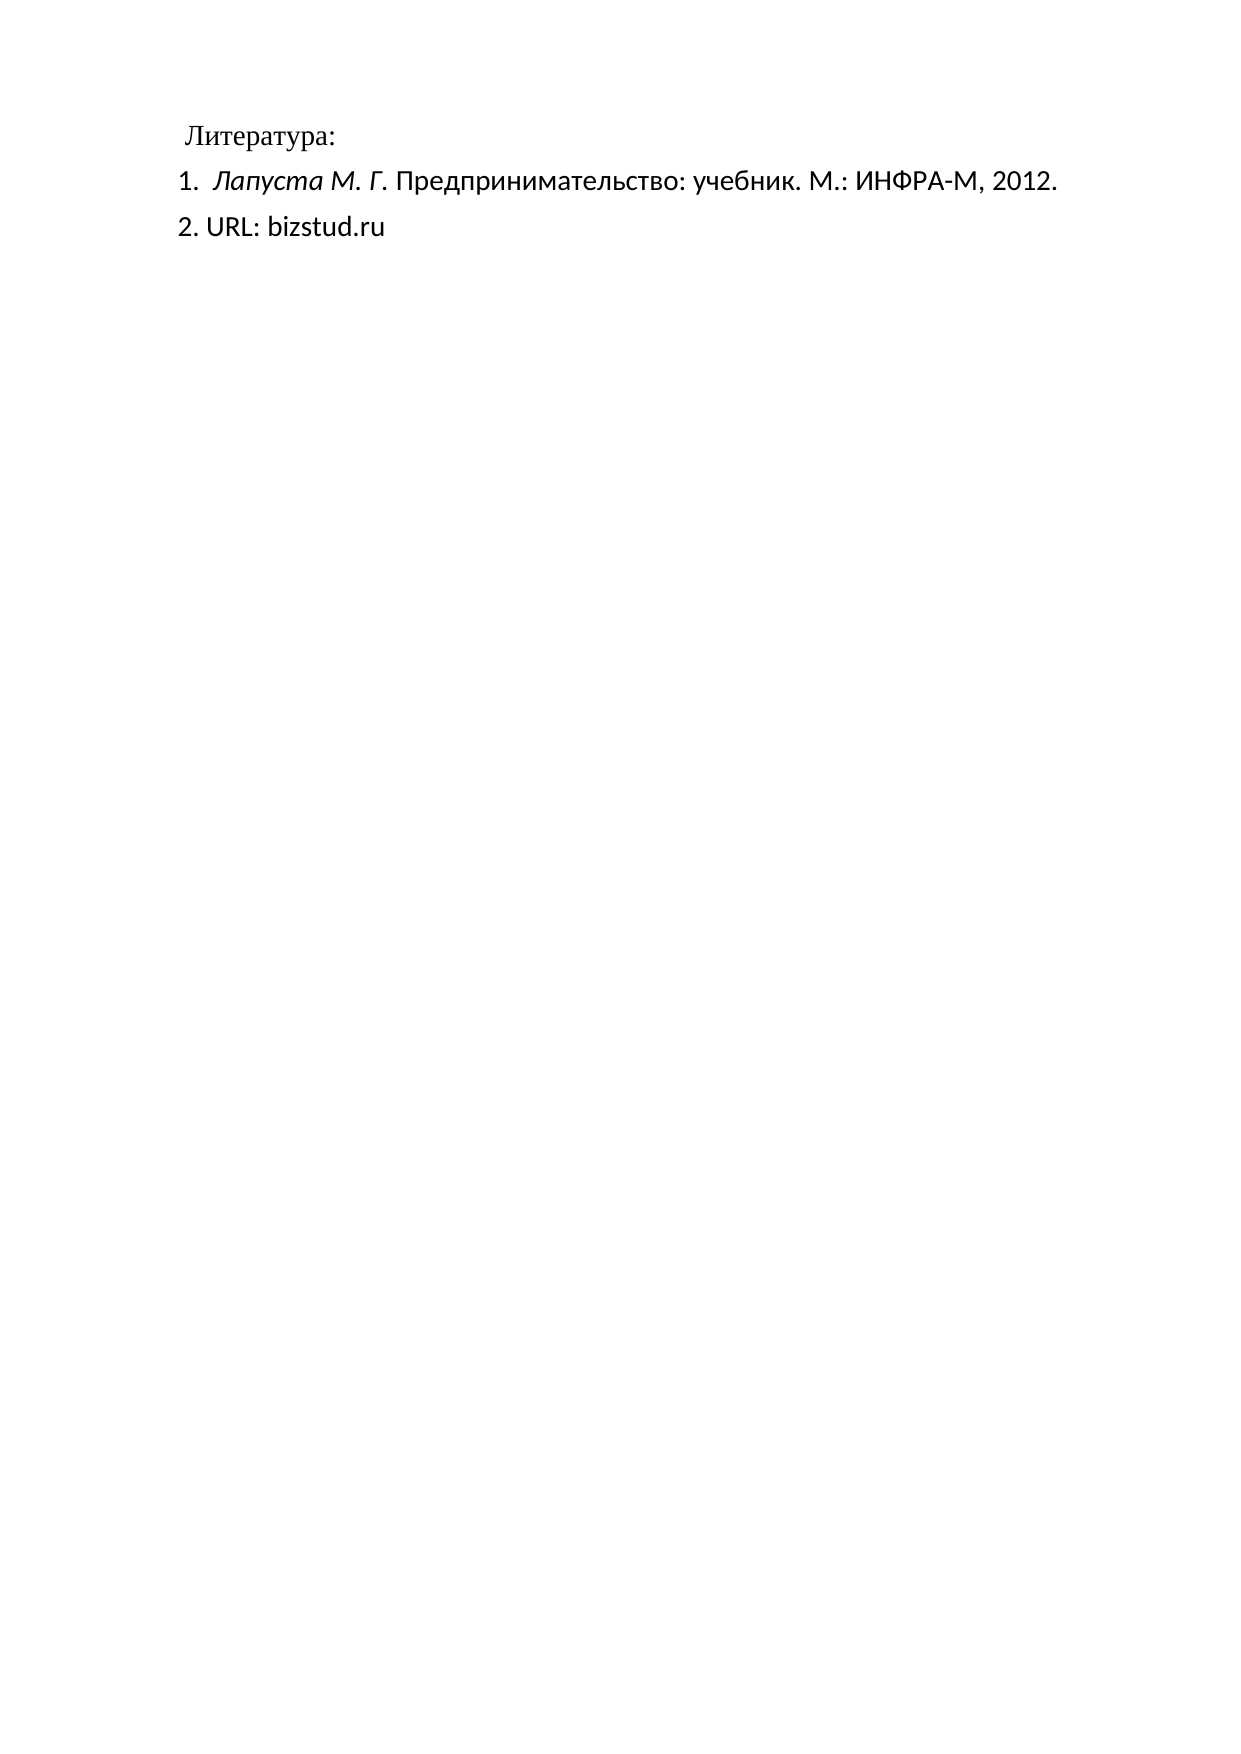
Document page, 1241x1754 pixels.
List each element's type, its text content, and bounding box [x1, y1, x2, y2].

text Литература: [177, 118, 1152, 152]
text 2. URL: bizstud.ru [177, 208, 1152, 244]
text 1. Лапуста М. Г. Предпринимательство: учебник. М.: ИНФРА-М, 2012. [177, 162, 1152, 198]
